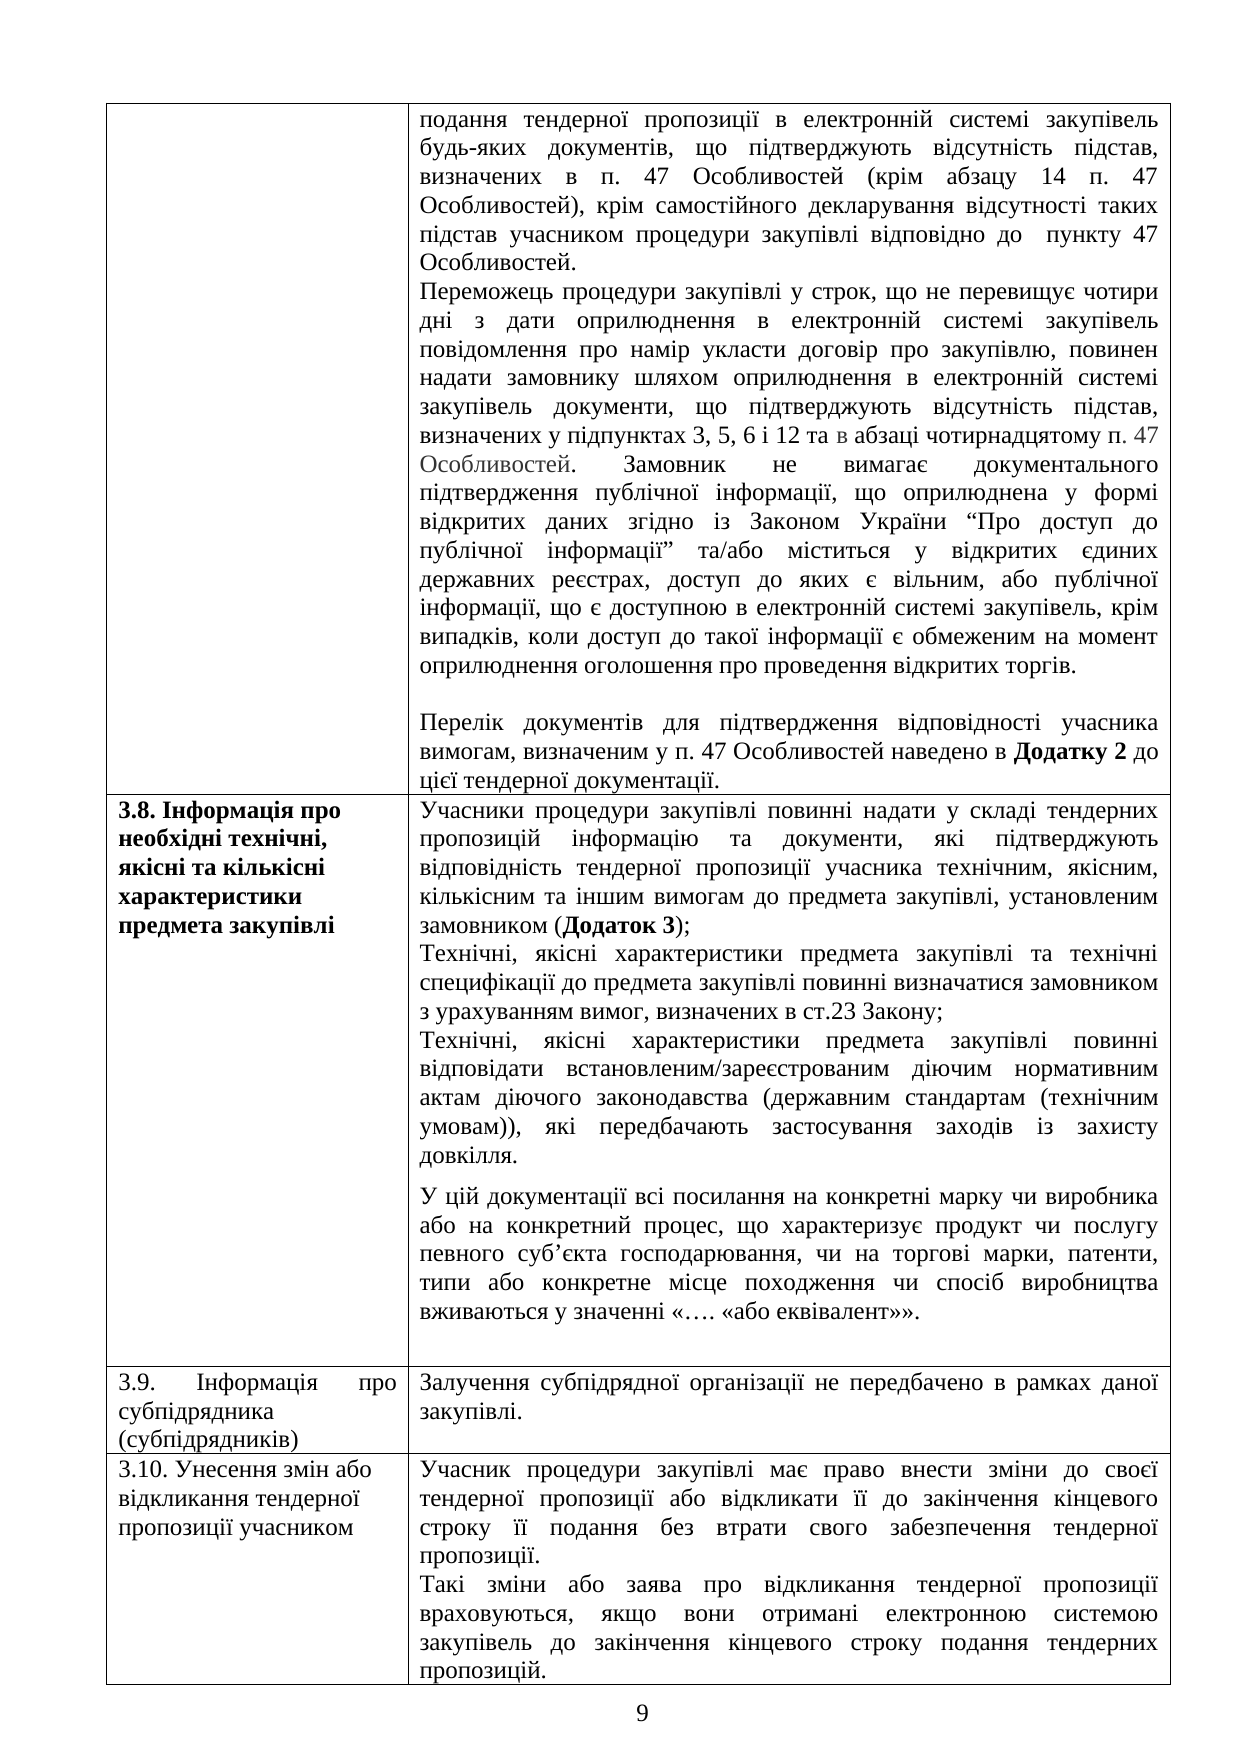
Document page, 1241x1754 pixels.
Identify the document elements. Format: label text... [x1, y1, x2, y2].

table_cell Залучення субпідрядної організації не передбачено в рамках даної закупівлі. [409, 1367, 1170, 1453]
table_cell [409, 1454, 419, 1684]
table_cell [107, 104, 408, 794]
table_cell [409, 104, 1170, 794]
table_cell Учасники процедури закупівлі повинні надати у складі тендерних пропозицій інформацію та документи, які підтверджують відповідність тендерної пропозиції учасника технічним, якісним, кількісним та іншим вимогам до предмета закупівлі, установленим замовником (Додаток 3); Технічні, якісні характеристики предмета закупівлі та технічні специфікації до предмета закупівлі повинні визначатися замовником з урахуванням вимог, визначених в ст.23 Закону; Технічні, якісні характеристики предмета закупівлі повинні відповідати встановленим/зареєстрованим діючим нормативним актам діючого законодавства (державним стандартам (технічним умовам)), які передбачають застосування заходів із захисту довкілля. У цій документації всі посилання на конкретні марку чи виробника або на конкретний процес, що характеризує продукт чи послугу певного суб’єкта господарювання, чи на торгові марки, патенти, типи або конкретне місце походження чи спосіб виробництва вживаються у значенні «…. «або еквівалент»». [409, 795, 1170, 1366]
table_cell 3.10. Унесення змін або відкликання тендерної пропозиції учасником [107, 1454, 408, 1684]
table_cell 3.8. Інформація про необхідні технічні, якісні та кількісні характеристики предмета закупівлі [107, 795, 408, 1366]
table_cell 3.9. Інформація про субпідрядника (субпідрядників) [107, 1367, 408, 1453]
table_cell Учасник процедури закупівлі має право внести зміни до своєї тендерної пропозиції або відкликати її до закінчення кінцевого строку її подання без втрати свого забезпечення тендерної пропозиції. Такі зміни або заява про відкликання тендерної пропозиції враховуються, якщо вони отримані електронною системою закупівель до закінчення кінцевого строку подання тендерних пропозицій. [540, 1454, 1170, 1684]
